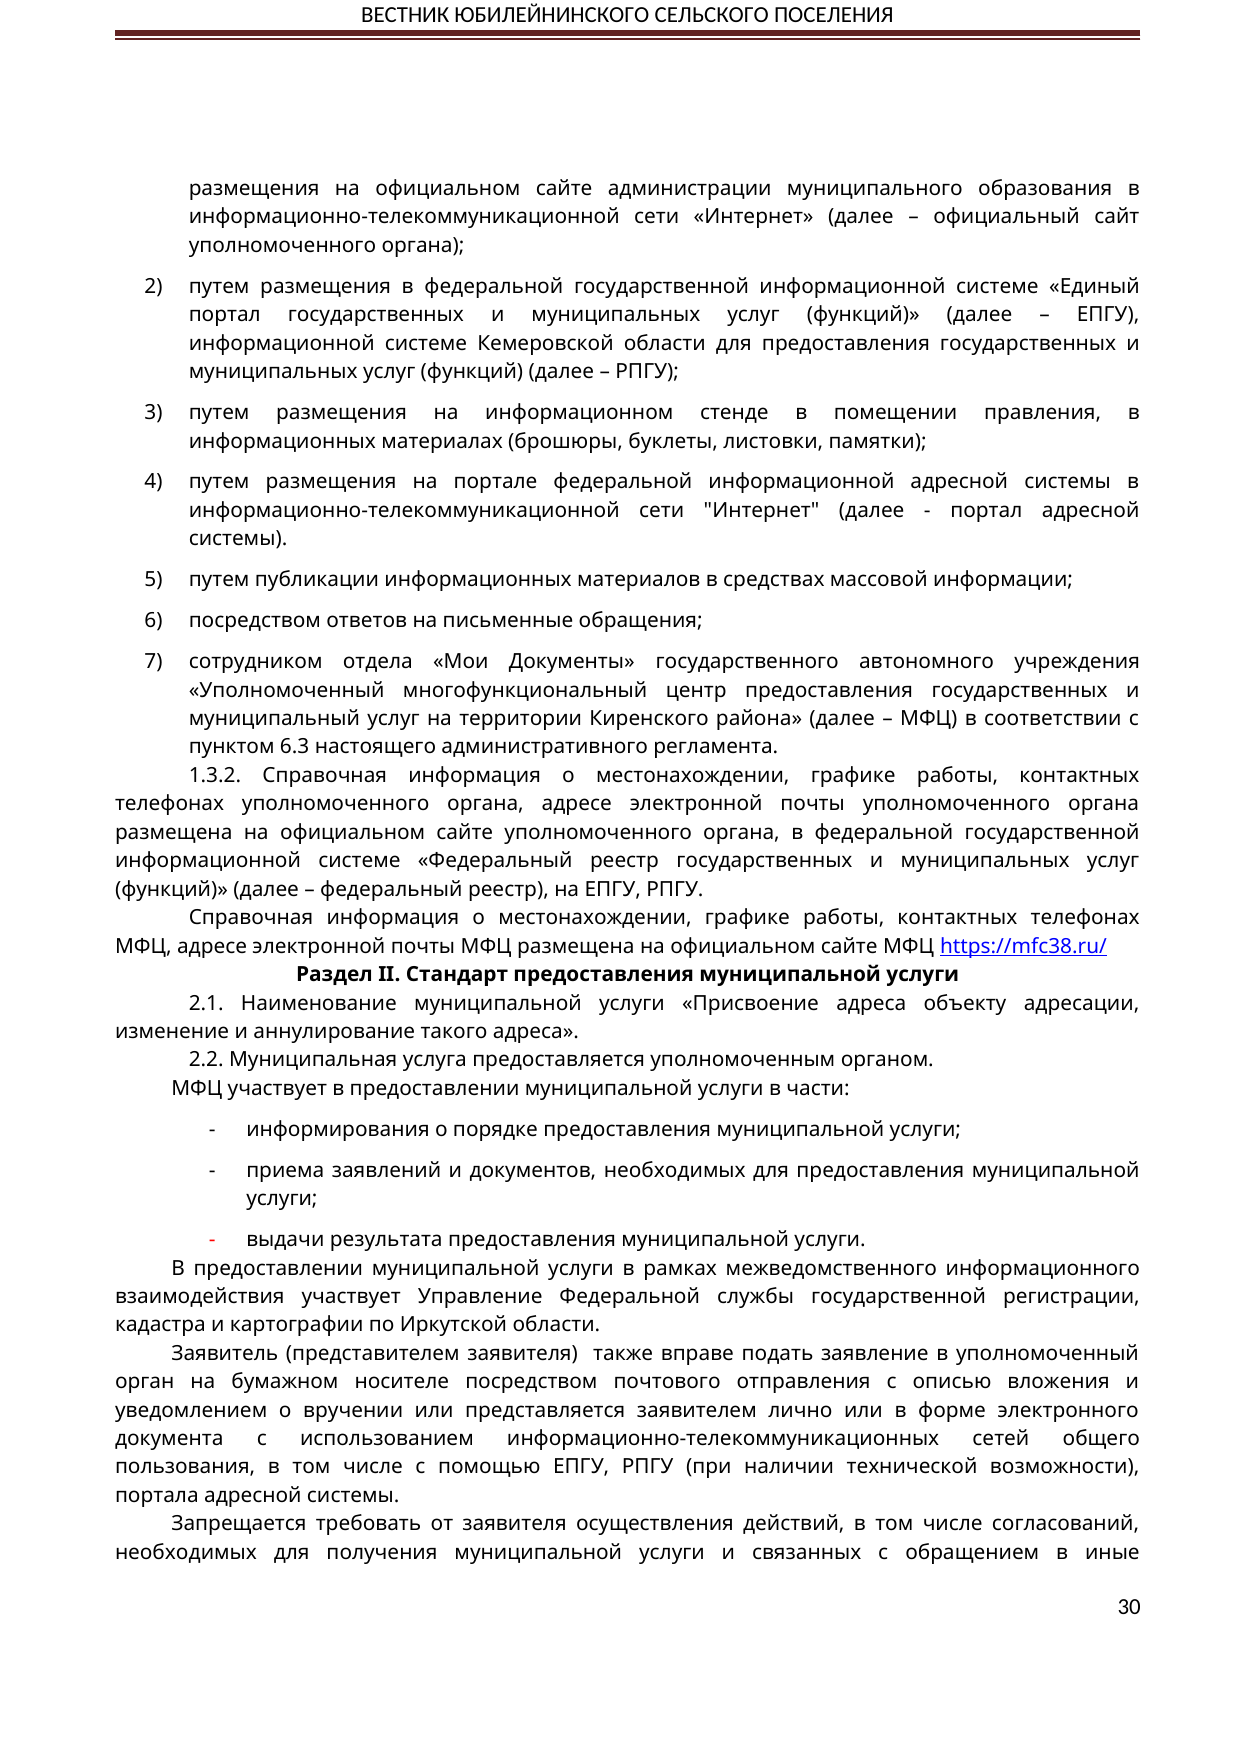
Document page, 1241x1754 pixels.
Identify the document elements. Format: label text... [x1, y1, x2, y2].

text В предоставлении муниципальной услуги в рамках межведомственного информационного взаимодействия участвует Управление Федеральной службы государственной регистрации, кадастра и картографии по Иркутской области. [115, 1253, 1140, 1338]
list информирования о порядке предоставления муниципальной услуги; [208, 1114, 1140, 1142]
list приема заявлений и документов, необходимых для предоставления муниципальной услуги; [208, 1155, 1140, 1212]
text Заявитель (представителем заявителя) также вправе подать заявление в уполномоченный орган на бумажном носителе посредством почтового отправления с описью вложения и уведомлением о вручении или представляется заявителем лично или в форме электронного документа с использованием информационно-телекоммуникационных сетей общего пользования, в том числе с помощью ЕПГУ, РПГУ (при наличии технической возможности), портала адресной системы. [115, 1338, 1140, 1508]
text 2.2. Муниципальная услуга предоставляется уполномоченным органом. [115, 1044, 1140, 1073]
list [144, 173, 1140, 258]
list путем размещения на портале федеральной информационной адресной системы в информационно-телекоммуникационной сети "Интернет" (далее - портал адресной системы). [144, 467, 1140, 552]
text Справочная информация о местонахождении, графике работы, контактных телефонах МФЦ, адресе электронной почты МФЦ размещена на официальном сайте МФЦ https://mfc38.ru/ [115, 902, 1140, 959]
list путем размещения на информационном стенде в помещении правления, в информационных материалах (брошюры, буклеты, листовки, памятки); [144, 397, 1140, 454]
text 2.1. Наименование муниципальной услуги «Присвоение адреса объекту адресации, изменение и аннулирование такого адреса». [115, 988, 1140, 1044]
text 1.3.2. Справочная информация о местонахождении, графике работы, контактных телефонах уполномоченного органа, адресе электронной почты уполномоченного органа размещена на официальном сайте уполномоченного органа, в федеральной государственной информационной системе «Федеральный реестр государственных и муниципальных услуг (функций)» (далее – федеральный реестр), на ЕПГУ, РПГУ. [115, 760, 1140, 902]
text Раздел II. Стандарт предоставления муниципальной услуги [115, 959, 1140, 988]
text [115, 1508, 1140, 1565]
list путем публикации информационных материалов в средствах массовой информации; [144, 564, 1140, 593]
list выдачи результата предоставления муниципальной услуги. [208, 1224, 1140, 1253]
list путем размещения в федеральной государственной информационной системе «Единый портал государственных и муниципальных услуг (функций)» (далее – ЕПГУ), информационной системе Кемеровской области для предоставления государственных и муниципальных услуг (функций) (далее – РПГУ); [144, 271, 1140, 385]
list посредством ответов на письменные обращения; [144, 605, 1140, 634]
text МФЦ участвует в предоставлении муниципальной услуги в части: [115, 1073, 1140, 1101]
list сотрудником отдела «Мои Документы» государственного автономного учреждения «Уполномоченный многофункциональный центр предоставления государственных и муниципальный услуг на территории Киренского района» (далее – МФЦ) в соответствии с пунктом 6.3 настоящего административного регламента. [144, 646, 1140, 760]
